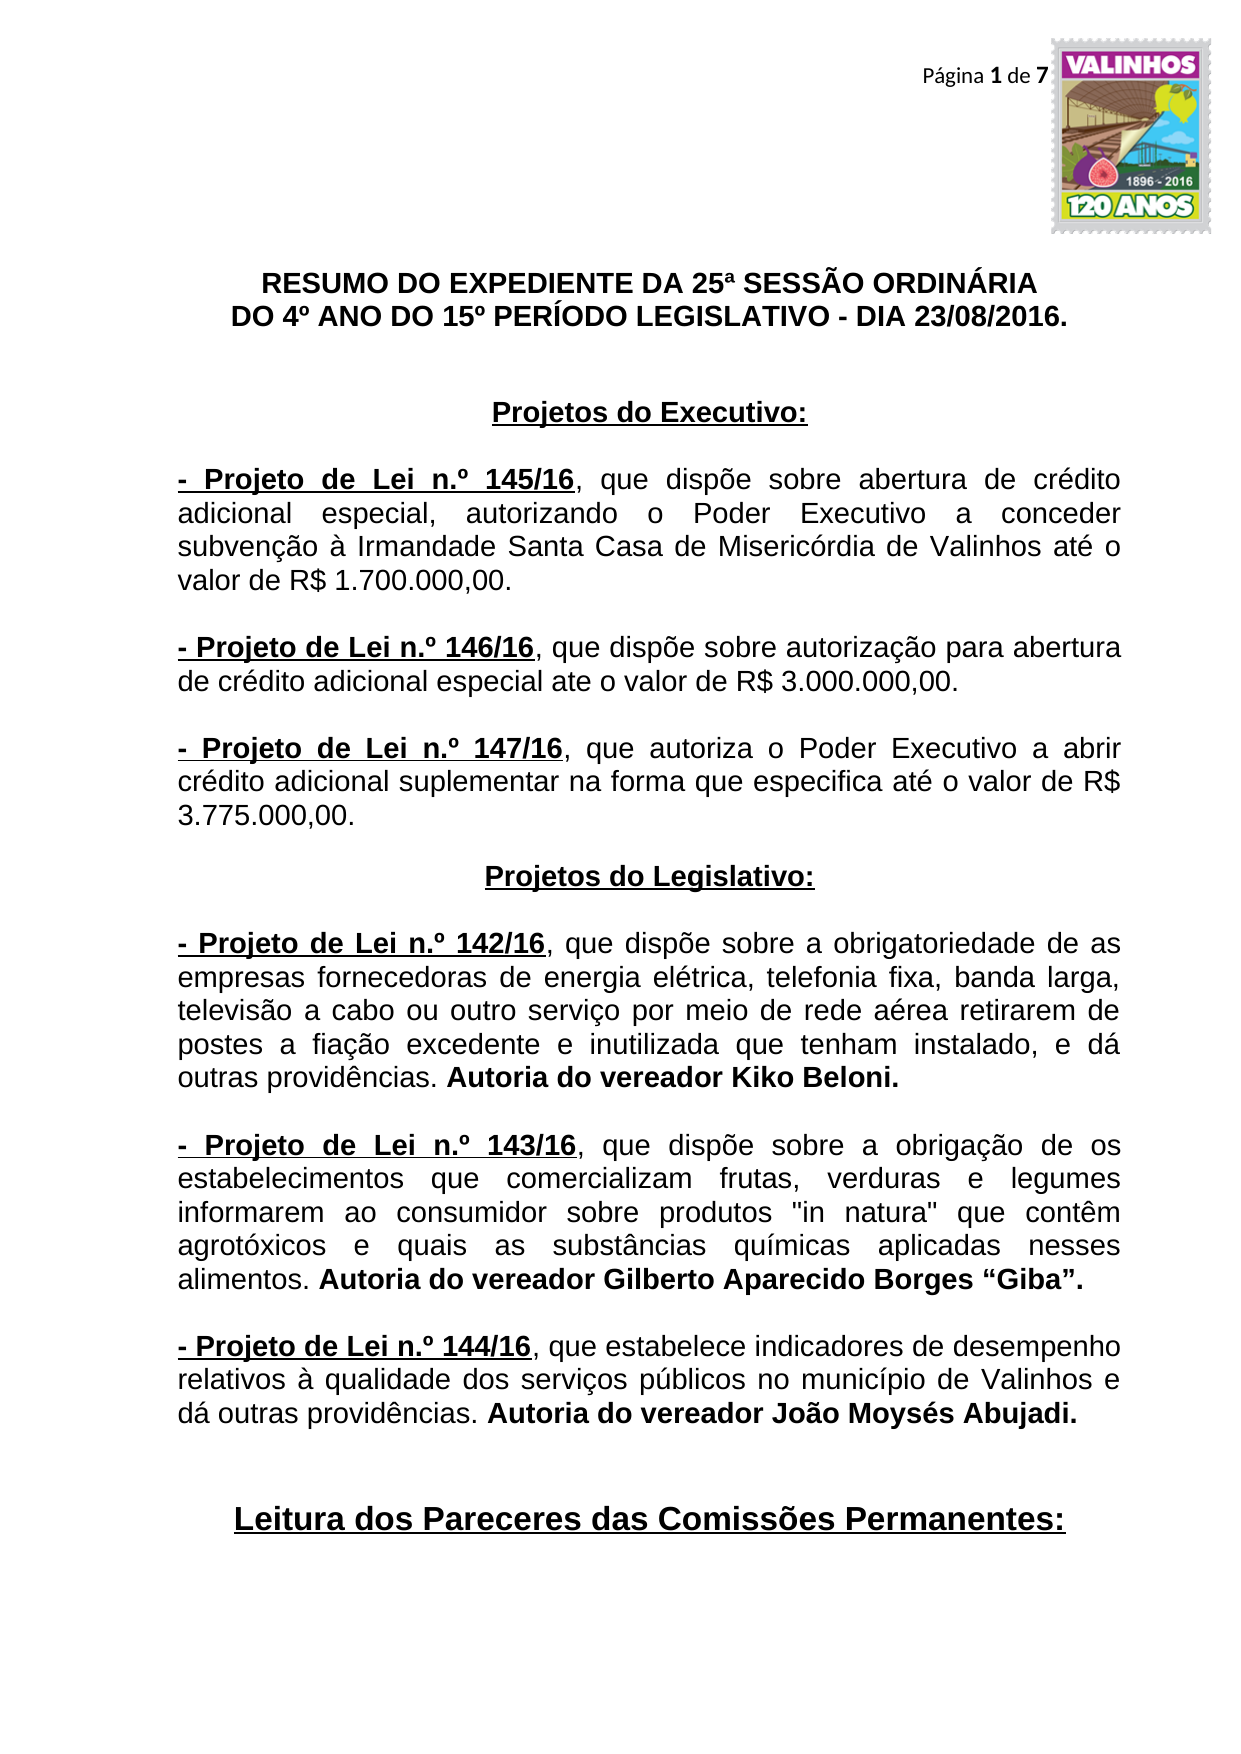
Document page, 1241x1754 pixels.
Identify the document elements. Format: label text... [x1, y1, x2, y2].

text Leitura dos Pareceres das Comissões Permanentes: [177, 1499, 1122, 1537]
text - Projeto de Lei n.º 145/16, que dispõe sobre abertura de crédito adicional especial, autorizando o Poder Executivo a conceder subvenção à Irmandade Santa Casa de Misericórdia de Valinhos até o valor de R$ 1.700.000,00. [177, 462, 1122, 596]
text - Projeto de Lei n.º 144/16, que estabelece indicadores de desempenho relativos à qualidade dos serviços públicos no município de Valinhos e dá outras providências. Autoria do vereador João Moysés Abujadi. [177, 1329, 1122, 1429]
picture [1051, 38, 1212, 234]
text - Projeto de Lei n.º 142/16, que dispõe sobre a obrigatoriedade de as empresas fornecedoras de energia elétrica, telefonia fixa, banda larga, televisão a cabo ou outro serviço por meio de rede aérea retirarem de postes a fiação excedente e inutilizada que tenham instalado, e dá outras providências. Autoria do vereador Kiko Beloni. [177, 926, 1122, 1094]
text Projetos do Legislativo: [177, 859, 1122, 893]
text - Projeto de Lei n.º 146/16, que dispõe sobre autorização para abertura de crédito adicional especial ate o valor de R$ 3.000.000,00. [177, 630, 1122, 697]
text - Projeto de Lei n.º 147/16, que autoriza o Poder Executivo a abrir crédito adicional suplementar na forma que especifica até o valor de R$ 3.775.000,00. [177, 731, 1122, 831]
text Projetos do Executivo: [177, 395, 1122, 429]
text RESUMO DO EXPEDIENTE DA 25ª SESSÃO ORDINÁRIA DO 4º ANO DO 15º PERÍODO LEGISLATIVO - DIA 23/08/2016. [177, 266, 1122, 333]
text - Projeto de Lei n.º 143/16, que dispõe sobre a obrigação de os estabelecimentos que comercializam frutas, verduras e legumes informarem ao consumidor sobre produtos "in natura" que contêm agrotóxicos e quais as substâncias químicas aplicadas nesses alimentos. Autoria do vereador Gilberto Aparecido Borges “Giba”. [177, 1128, 1122, 1295]
